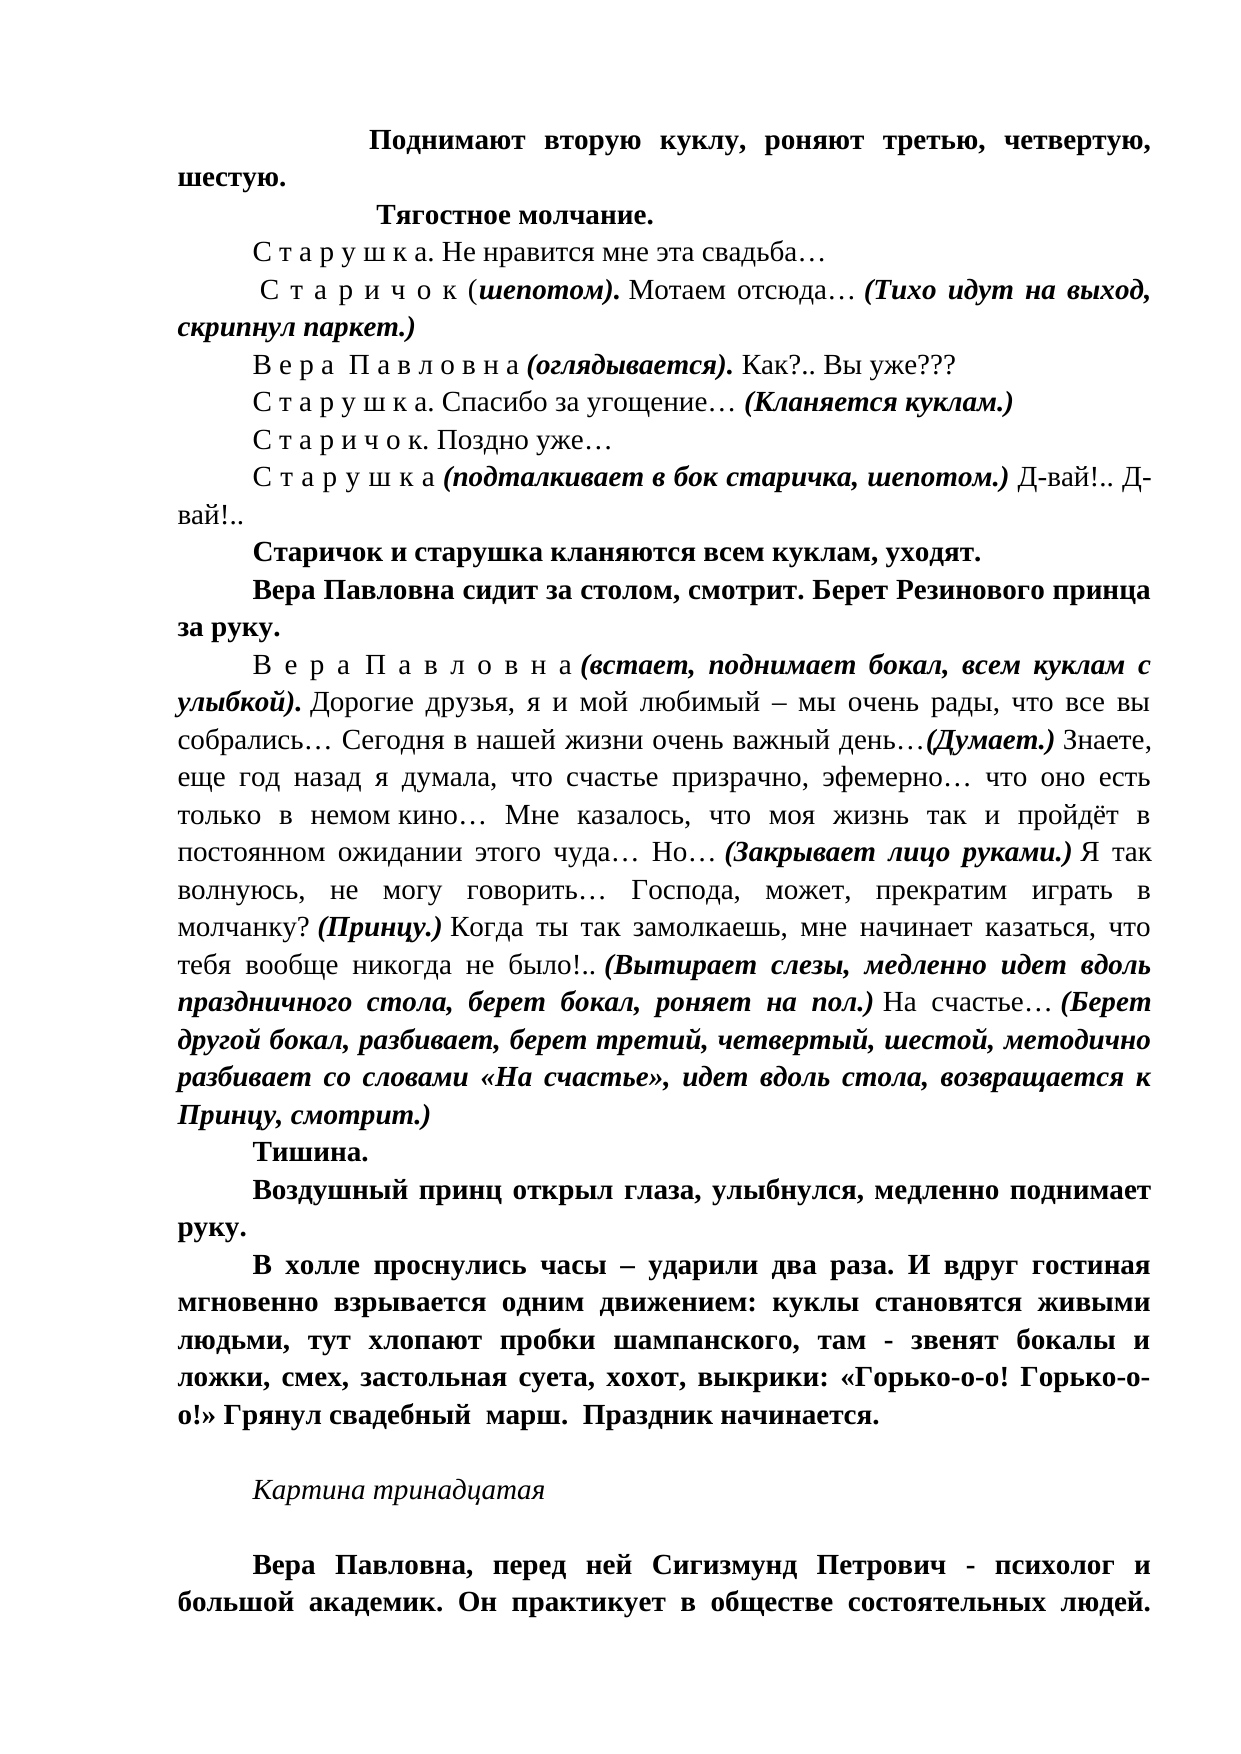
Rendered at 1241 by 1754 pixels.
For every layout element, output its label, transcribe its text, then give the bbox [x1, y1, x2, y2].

text Воздушный принц открыл глаза, улыбнулся, медленно поднимает руку. [177, 1168, 1152, 1243]
text Тягостное молчание. [177, 193, 1152, 231]
text С т а р и ч о к. Поздно уже… [177, 418, 1152, 456]
text С т а р у ш к а. Не нравится мне эта свадьба… [177, 231, 1152, 268]
text Старичок и старушка кланяются всем куклам, уходят. [177, 531, 1152, 568]
text В е р а П а в л о в н а (встает, поднимает бокал, всем куклам с улыбкой). Дорогие друзья, я и мой любимый – мы очень рады, что все вы собрались… Сегодня в нашей жизни очень важный день…(Думает.) Знаете, еще год назад я думала, что счастье призрачно, эфемерно… что оно есть только в немом кино… Мне казалось, что моя жизнь так и пройдёт в постоянном ожидании этого чуда… Но… (Закрывает лицо руками.) Я так волнуюсь, не могу говорить… Господа, может, прекратим играть в молчанку? (Принцу.) Когда ты так замолкаешь, мне начинает казаться, что тебя вообще никогда не было!.. (Вытирает слезы, медленно идет вдоль праздничного стола, берет бокал, роняет на пол.) На счастье… (Берет другой бокал, разбивает, берет третий, четвертый, шестой, методично разбивает со словами «На счастье», идет вдоль стола, возвращается к Принцу, смотрит.) [177, 643, 1152, 1131]
text С т а р и ч о к (шепотом). Мотаем отсюда… (Тихо идут на выход, скрипнул паркет.) [177, 268, 1152, 343]
text Тишина. [177, 1131, 1152, 1168]
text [177, 1543, 1152, 1618]
text С т а р у ш к а (подталкивает в бок старичка, шепотом.) Д-вай!.. Д-вай!.. [177, 456, 1152, 531]
text Поднимают вторую куклу, роняют третью, четвертую, шестую. [177, 118, 1152, 193]
text Картина тринадцатая [177, 1468, 1152, 1506]
text С т а р у ш к а. Спасибо за угощение… (Кланяется куклам.) [177, 381, 1152, 418]
text В е р а П а в л о в н а (оглядывается). Как?.. Вы уже??? [177, 343, 1152, 381]
text В холле проснулись часы – ударили два раза. И вдруг гостиная мгновенно взрывается одним движением: куклы становятся живыми людьми, тут хлопают пробки шампанского, там - звенят бокалы и ложки, смех, застольная суета, хохот, выкрики: «Горько-о-о! Горько-о-о!» Грянул свадебный марш. Праздник начинается. [177, 1243, 1152, 1431]
text Вера Павловна сидит за столом, смотрит. Берет Резинового принца за руку. [177, 568, 1152, 643]
